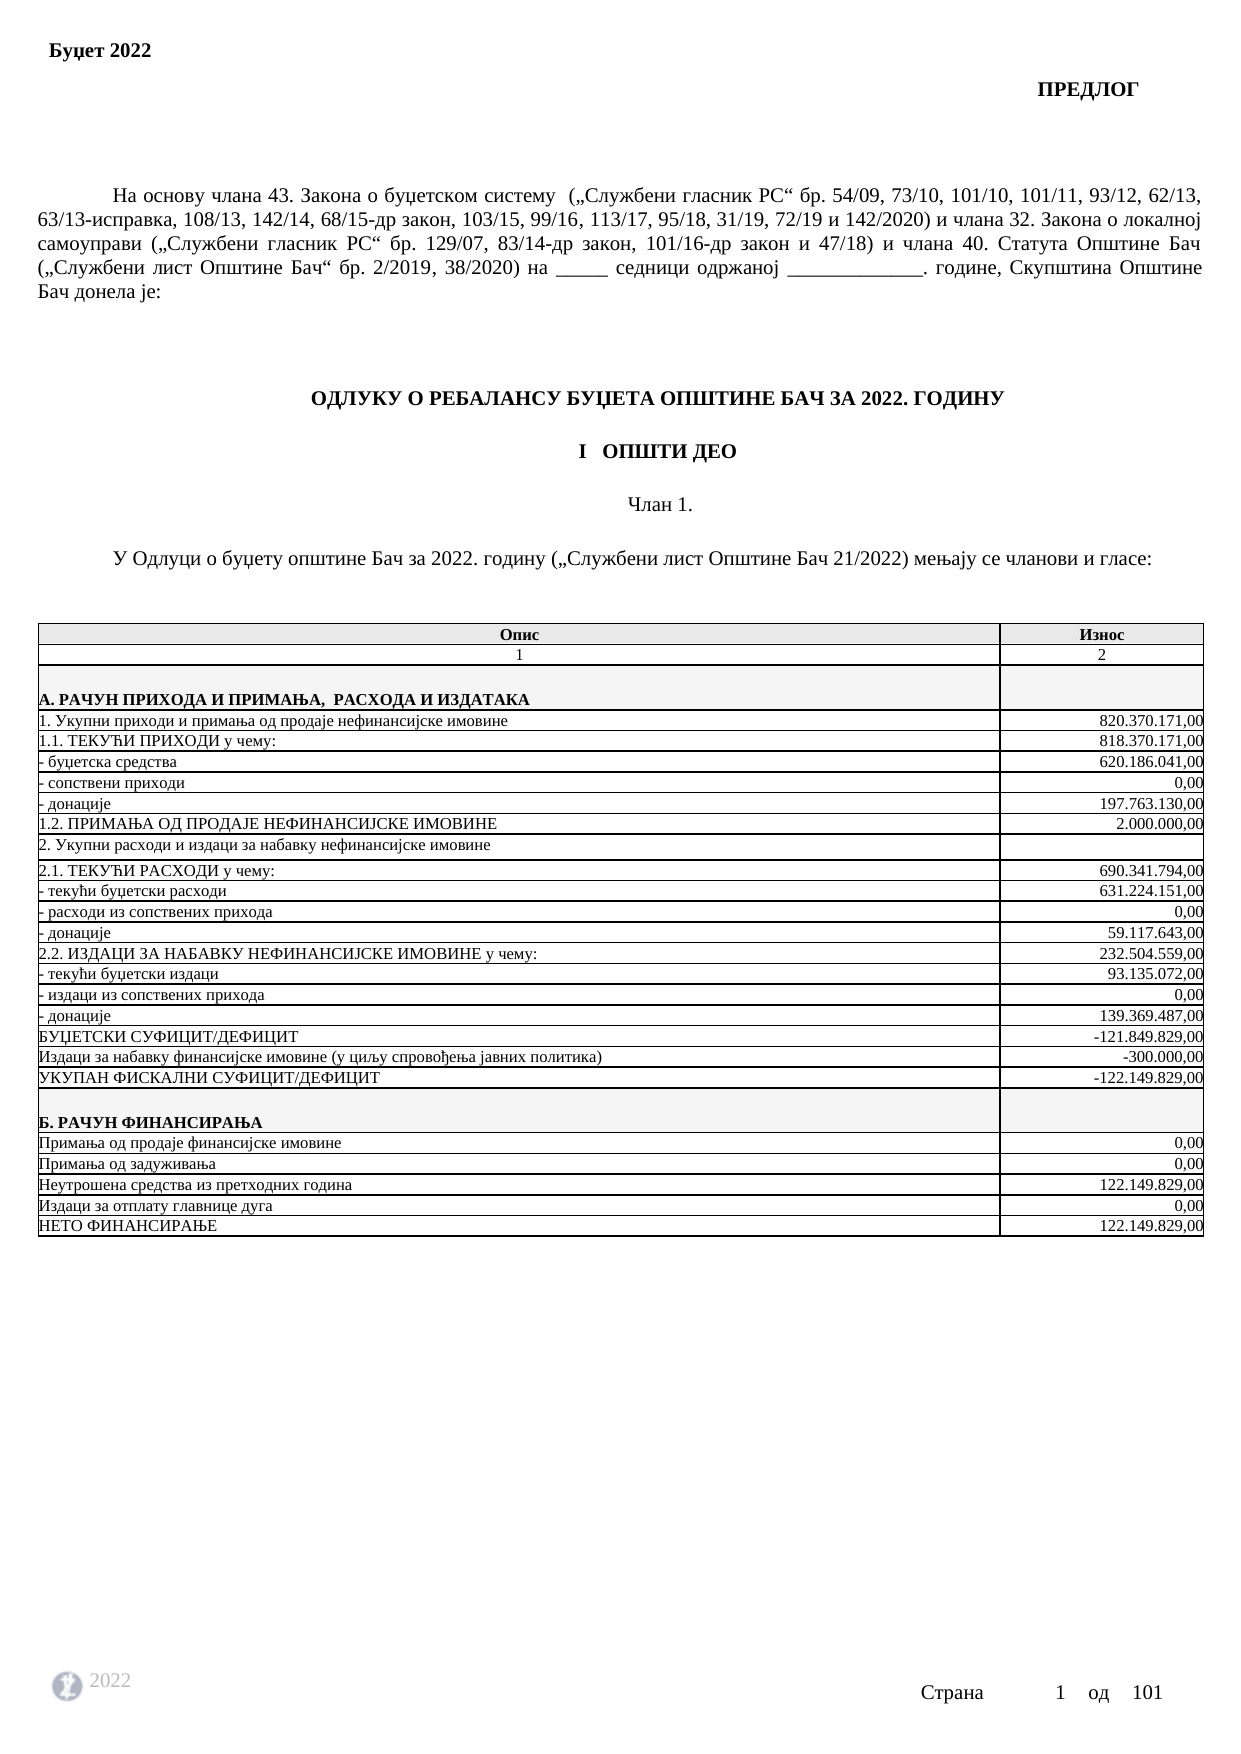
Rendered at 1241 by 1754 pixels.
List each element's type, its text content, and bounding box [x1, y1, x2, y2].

table_cell 1 [39, 645, 999, 664]
table_cell 232.504.559,00 [1001, 943, 1203, 963]
table_cell 0,00 [1001, 902, 1203, 921]
table_cell 122.149.829,00 [1001, 1216, 1203, 1235]
table_cell 620.186.041,00 [1001, 752, 1203, 771]
table_cell - издаци из сопствених прихода [39, 985, 999, 1004]
table_cell Примања од продаје финансијске имовине [39, 1133, 999, 1152]
table_cell -122.149.829,00 [1001, 1068, 1203, 1087]
table_header ПРЕДЛОГ На основу члана 43. Закона о буџетском систему („Службени гласник РС“ бр. 54/09, 73/10, 101/10, 101/11, 93/12, 62/13, 63/13-исправка, 108/13, 142/14, 68/15-др закон, 103/15, 99/16, 113/17, 95/18, 31/19, 72/19 и 142/2020) и члана 32. Закона о локалној самоуправи („Службени гласник РС“ бр. 129/07, 83/14-др закон, 101/16-др закон и 47/18) и члана 40. Статута Општине Бач („Службени лист Општине Бач“ бр. 2/2019, 38/2020) на _____ седници одржаној _____________. године, Скупштина Општине Бач донела је: ОДЛУКУ О РЕБАЛАНСУ БУЏЕТА ОПШТИНЕ БАЧ ЗА 2022. ГОДИНУ I ОПШТИ ДЕО Члан 1. У Одлуци о буџету општине Бач за 2022. годину („Службени лист Општине Бач 21/2022) мењају се чланови и гласе: [38, 77, 1203, 623]
table_cell 197.763.130,00 [1001, 793, 1203, 813]
table_cell УКУПАН ФИСКАЛНИ СУФИЦИТ/ДЕФИЦИТ [39, 1068, 999, 1087]
table_cell - донације [39, 1006, 999, 1025]
table_cell БУЏЕТСКИ СУФИЦИТ/ДЕФИЦИТ [39, 1026, 999, 1046]
table_cell - расходи из сопствених прихода [39, 902, 999, 921]
table_cell [1001, 666, 1203, 709]
table_cell 1. Укупни приходи и примања од продаје нефинансијске имовине [39, 711, 999, 730]
table_cell 818.370.171,00 [1001, 731, 1203, 750]
table_header Износ [1001, 624, 1203, 643]
table_cell 631.224.151,00 [1001, 881, 1203, 900]
table_cell 0,00 [1001, 985, 1203, 1004]
table_cell - буџетска средства [39, 752, 999, 771]
table_cell [1001, 1089, 1203, 1132]
table_cell Издаци за набавку финансијске имовине (у циљу спровођења јавних политика) [39, 1047, 999, 1066]
table_cell [1001, 835, 1203, 859]
table_cell 93.135.072,00 [1001, 964, 1203, 983]
table_cell А. РАЧУН ПРИХОДА И ПРИМАЊА, РАСХОДА И ИЗДАТАКА [39, 666, 999, 709]
table_cell Б. РАЧУН ФИНАНСИРАЊА [39, 1089, 999, 1132]
table_cell -300.000,00 [1001, 1047, 1203, 1066]
picture [48, 1668, 87, 1706]
table_cell 690.341.794,00 [1001, 861, 1203, 880]
table_cell НЕТО ФИНАНСИРАЊЕ [39, 1216, 999, 1235]
table_cell Примања од задуживања [39, 1154, 999, 1173]
table_cell 2.000.000,00 [1001, 814, 1203, 833]
table_cell 0,00 [1001, 1154, 1203, 1173]
table_cell - донације [39, 793, 999, 813]
table_cell Издаци за отплату главнице дуга [39, 1196, 999, 1215]
table_cell 0,00 [1001, 773, 1203, 792]
table_cell - текући буџетски издаци [39, 964, 999, 983]
table_header Опис [39, 624, 999, 643]
table_cell - текући буџетски расходи [39, 881, 999, 900]
table_cell 1.2. ПРИМАЊА ОД ПРОДАЈЕ НЕФИНАНСИЈСКЕ ИМОВИНЕ [39, 814, 999, 833]
table_cell 820.370.171,00 [1001, 711, 1203, 730]
table_cell 2.2. ИЗДАЦИ ЗА НАБАВКУ НЕФИНАНСИЈСКЕ ИМОВИНЕ у чему: [39, 943, 999, 963]
table_cell 2.1. ТЕКУЋИ РАСХОДИ у чему: [39, 861, 999, 880]
table_cell 0,00 [1001, 1133, 1203, 1152]
table_cell 2. Укупни расходи и издаци за набавку нефинансијске имовине [39, 835, 999, 859]
table_cell 139.369.487,00 [1001, 1006, 1203, 1025]
table_cell Неутрошена средства из претходних година [39, 1175, 999, 1194]
table_cell - донације [39, 923, 999, 942]
table_cell 1.1. ТЕКУЋИ ПРИХОДИ у чему: [39, 731, 999, 750]
table_cell 59.117.643,00 [1001, 923, 1203, 942]
table_cell 122.149.829,00 [1001, 1175, 1203, 1194]
table_cell 2 [1001, 645, 1203, 664]
table_cell - сопствени приходи [39, 773, 999, 792]
table_cell -121.849.829,00 [1001, 1026, 1203, 1046]
table_cell 0,00 [1001, 1196, 1203, 1215]
